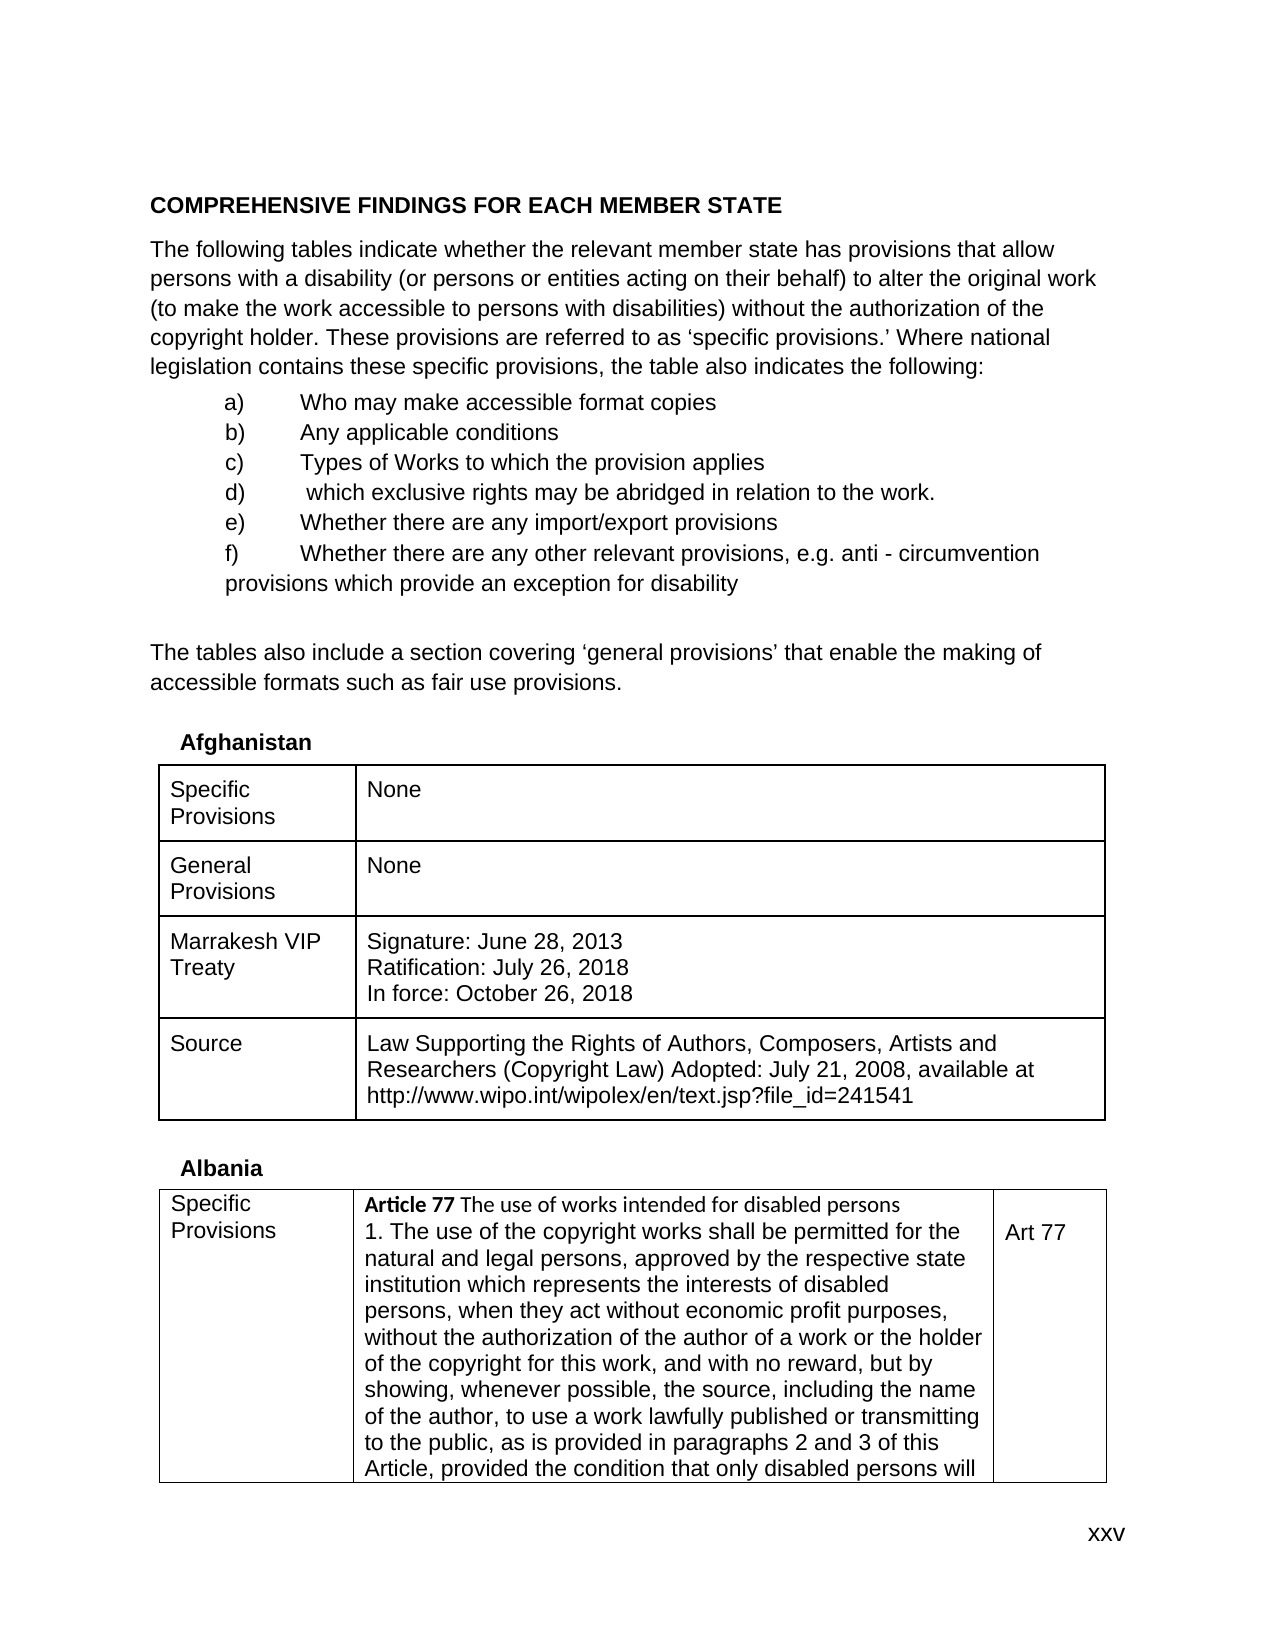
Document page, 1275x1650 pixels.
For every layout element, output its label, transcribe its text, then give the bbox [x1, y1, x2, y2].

table_header None [357, 766, 1104, 839]
list Whether there are any import/export provisions [225, 509, 1125, 536]
list Whether there are any other relevant provisions, e.g. anti - circumvention provisions which provide an exception for disability [225, 539, 1125, 596]
list Who may make accessible format copies [224, 388, 1125, 415]
table_cell Source [160, 1019, 355, 1119]
table_cell Signature: June 28, 2013 Ratification: July 26, 2018 In force: October 26, 2018 [357, 917, 1104, 1017]
table_header Specific Provisions [160, 766, 355, 839]
table_cell Law Supporting the Rights of Authors, Composers, Artists and Researchers (Copyright Law) Adopted: July 21, 2008, available at http://www.wipo.int/wipolex/en/text.jsp?file_id=241541 [357, 1019, 1104, 1119]
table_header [354, 1190, 993, 1482]
text The following tables indicate whether the relevant member state has provisions that allow persons with a disability (or persons or entities acting on their behalf) to alter the original work (to make the work accessible to persons with disabilities) without the authorization of the copyright holder. These provisions are referred to as ‘specific provisions.’ Where national legislation contains these specific provisions, the table also indicates the following: [150, 234, 1125, 380]
table_header Specific Provisions [160, 1190, 353, 1482]
list which exclusive rights may be abridged in relation to the work. [225, 479, 1125, 506]
table_cell General Provisions [160, 842, 355, 915]
list Any applicable conditions [225, 419, 1125, 445]
list Types of Works to which the provision applies [225, 449, 1125, 475]
table_cell Marrakesh VIP Treaty [160, 917, 355, 1017]
text Afghanistan [179, 729, 1125, 756]
text Albania [180, 1154, 1125, 1181]
text The tables also include a section covering ‘general provisions’ that enable the making of accessible formats such as fair use provisions. [150, 637, 1125, 696]
subtitle Comprehensive Findings for Each Member State [150, 192, 1125, 218]
table_cell None [357, 842, 1104, 915]
table_header Art 77 [994, 1190, 1106, 1482]
